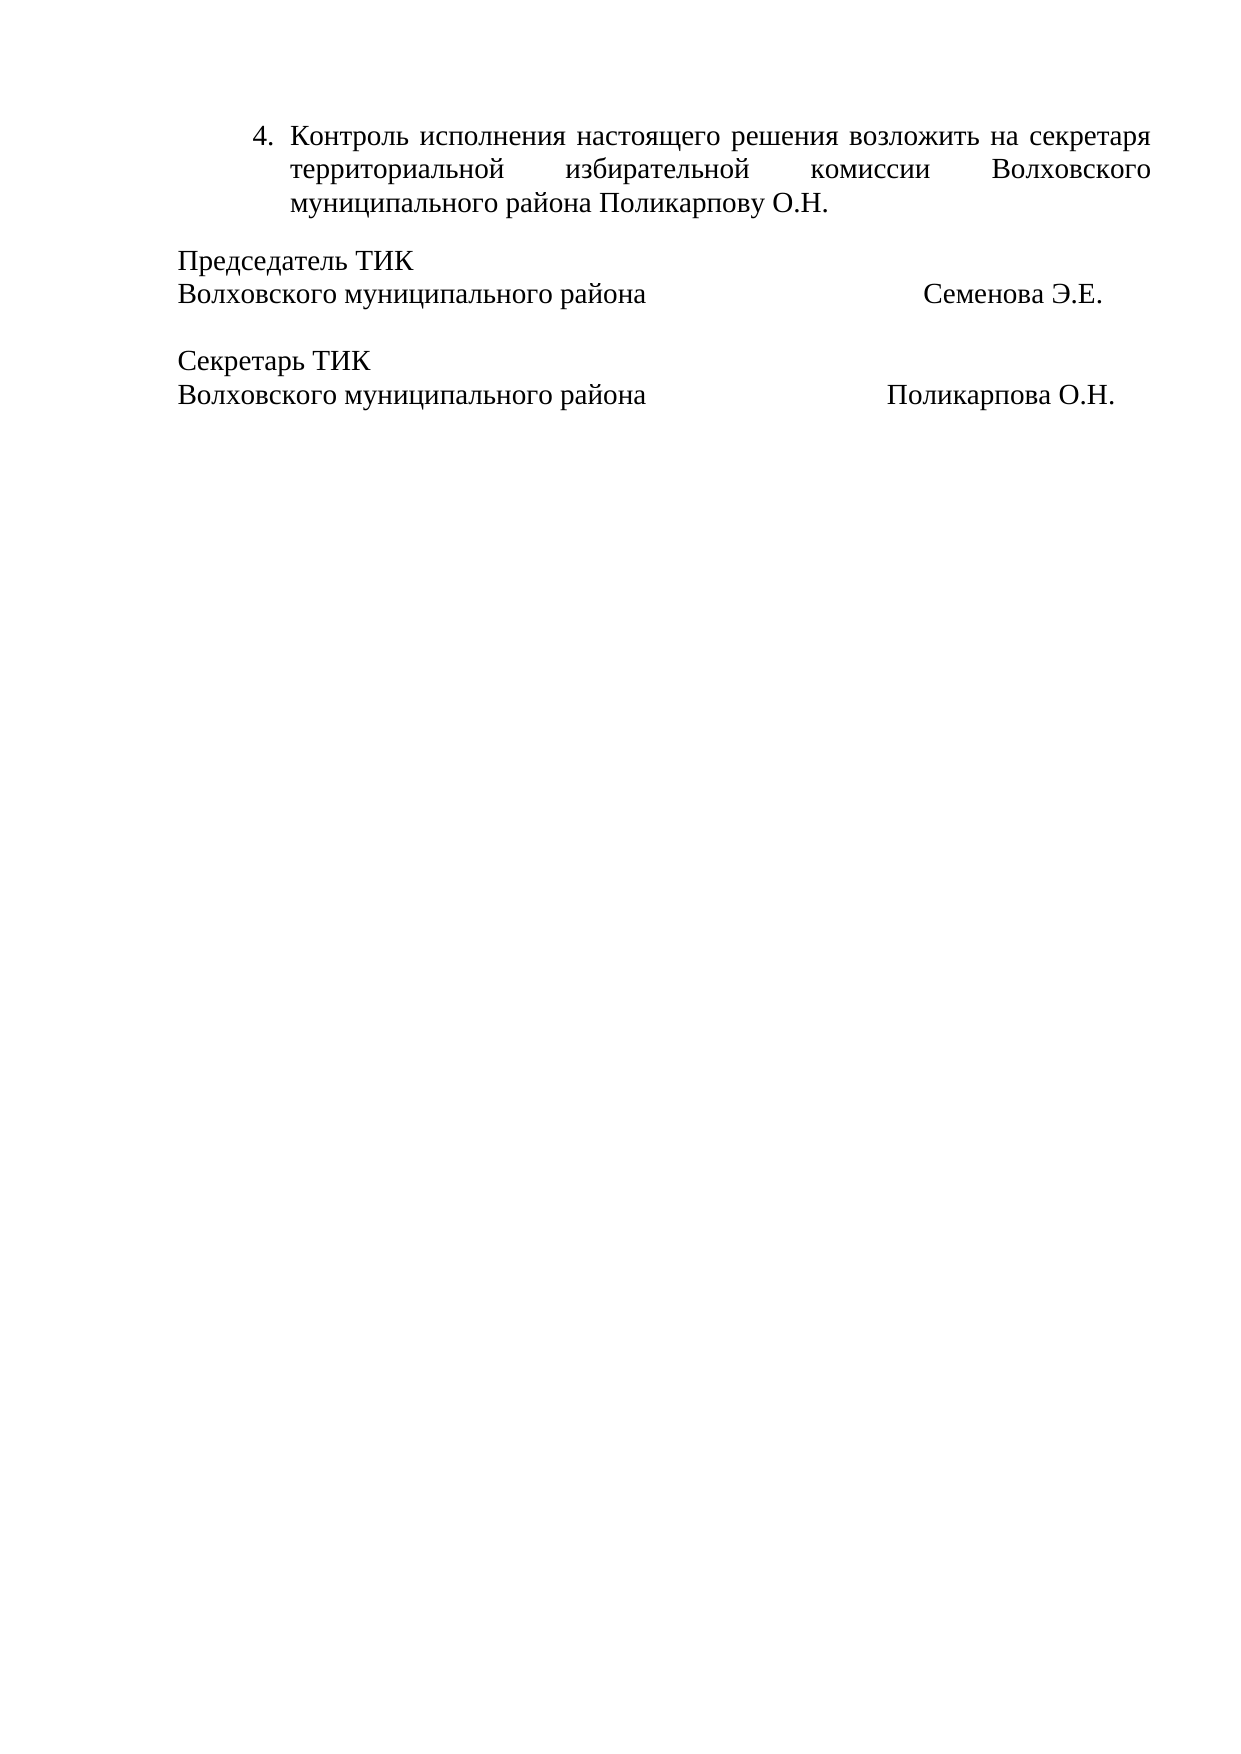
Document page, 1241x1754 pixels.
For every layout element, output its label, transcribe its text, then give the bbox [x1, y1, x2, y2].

text Секретарь ТИК [177, 343, 1152, 377]
text Председатель ТИК [177, 243, 1152, 276]
list Контроль исполнения настоящего решения возложить на секретаря территориальной избирательной комиссии Волховского муниципального района Поликарпову О.Н. [252, 118, 1152, 219]
text Волховского муниципального района Семенова Э.Е. [177, 276, 1152, 310]
text Волховского муниципального района Поликарпова О.Н. [177, 377, 1152, 411]
